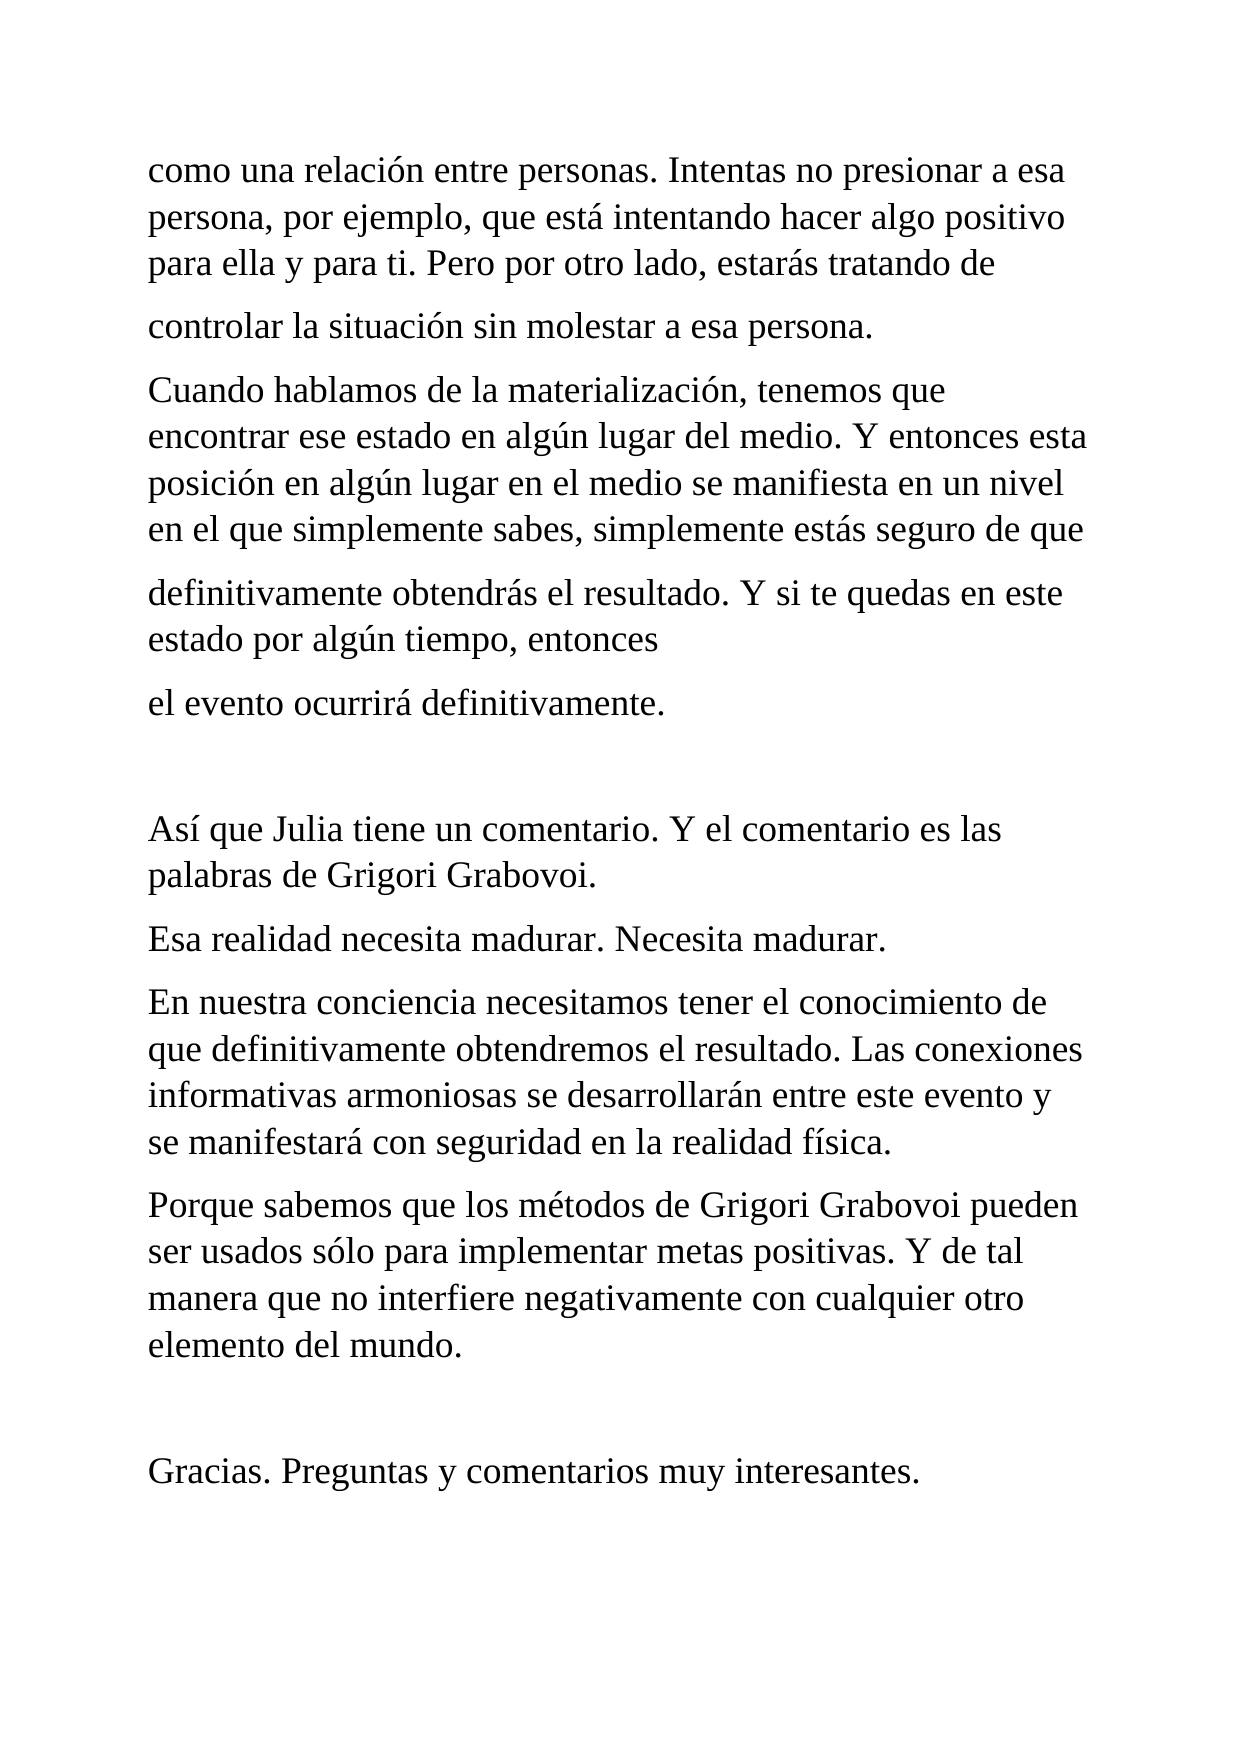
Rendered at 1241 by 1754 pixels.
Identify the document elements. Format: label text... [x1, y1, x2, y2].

text controlar la situación sin molestar a esa persona. [148, 304, 1093, 347]
text Esa realidad necesita madurar. Necesita madurar. [148, 916, 1093, 959]
text el evento ocurrirá definitivamente. [148, 680, 1093, 723]
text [148, 148, 1093, 284]
text Porque sabemos que los métodos de Grigori Grabovoi pueden ser usados sólo para implementar metas positivas. Y de tal manera que no interfiere negativamente con cualquier otro elemento del mundo. [148, 1182, 1093, 1365]
text definitivamente obtendrás el resultado. Y si te quedas en este estado por algún tiempo, entonces [148, 570, 1093, 660]
text Así que Julia tiene un comentario. Y el comentario es las palabras de Grigori Grabovoi. [148, 806, 1093, 896]
text Cuando hablamos de la materialización, tenemos que encontrar ese estado en algún lugar del medio. Y entonces esta posición en algún lugar en el medio se manifiesta en un nivel en el que simplemente sabes, simplemente estás seguro de que [148, 367, 1093, 550]
text Gracias. Preguntas y comentarios muy interesantes. [148, 1448, 1093, 1492]
text En nuestra conciencia necesitamos tener el conocimiento de que definitivamente obtendremos el resultado. Las conexiones informativas armoniosas se desarrollarán entre este evento y se manifestará con seguridad en la realidad física. [148, 979, 1093, 1162]
